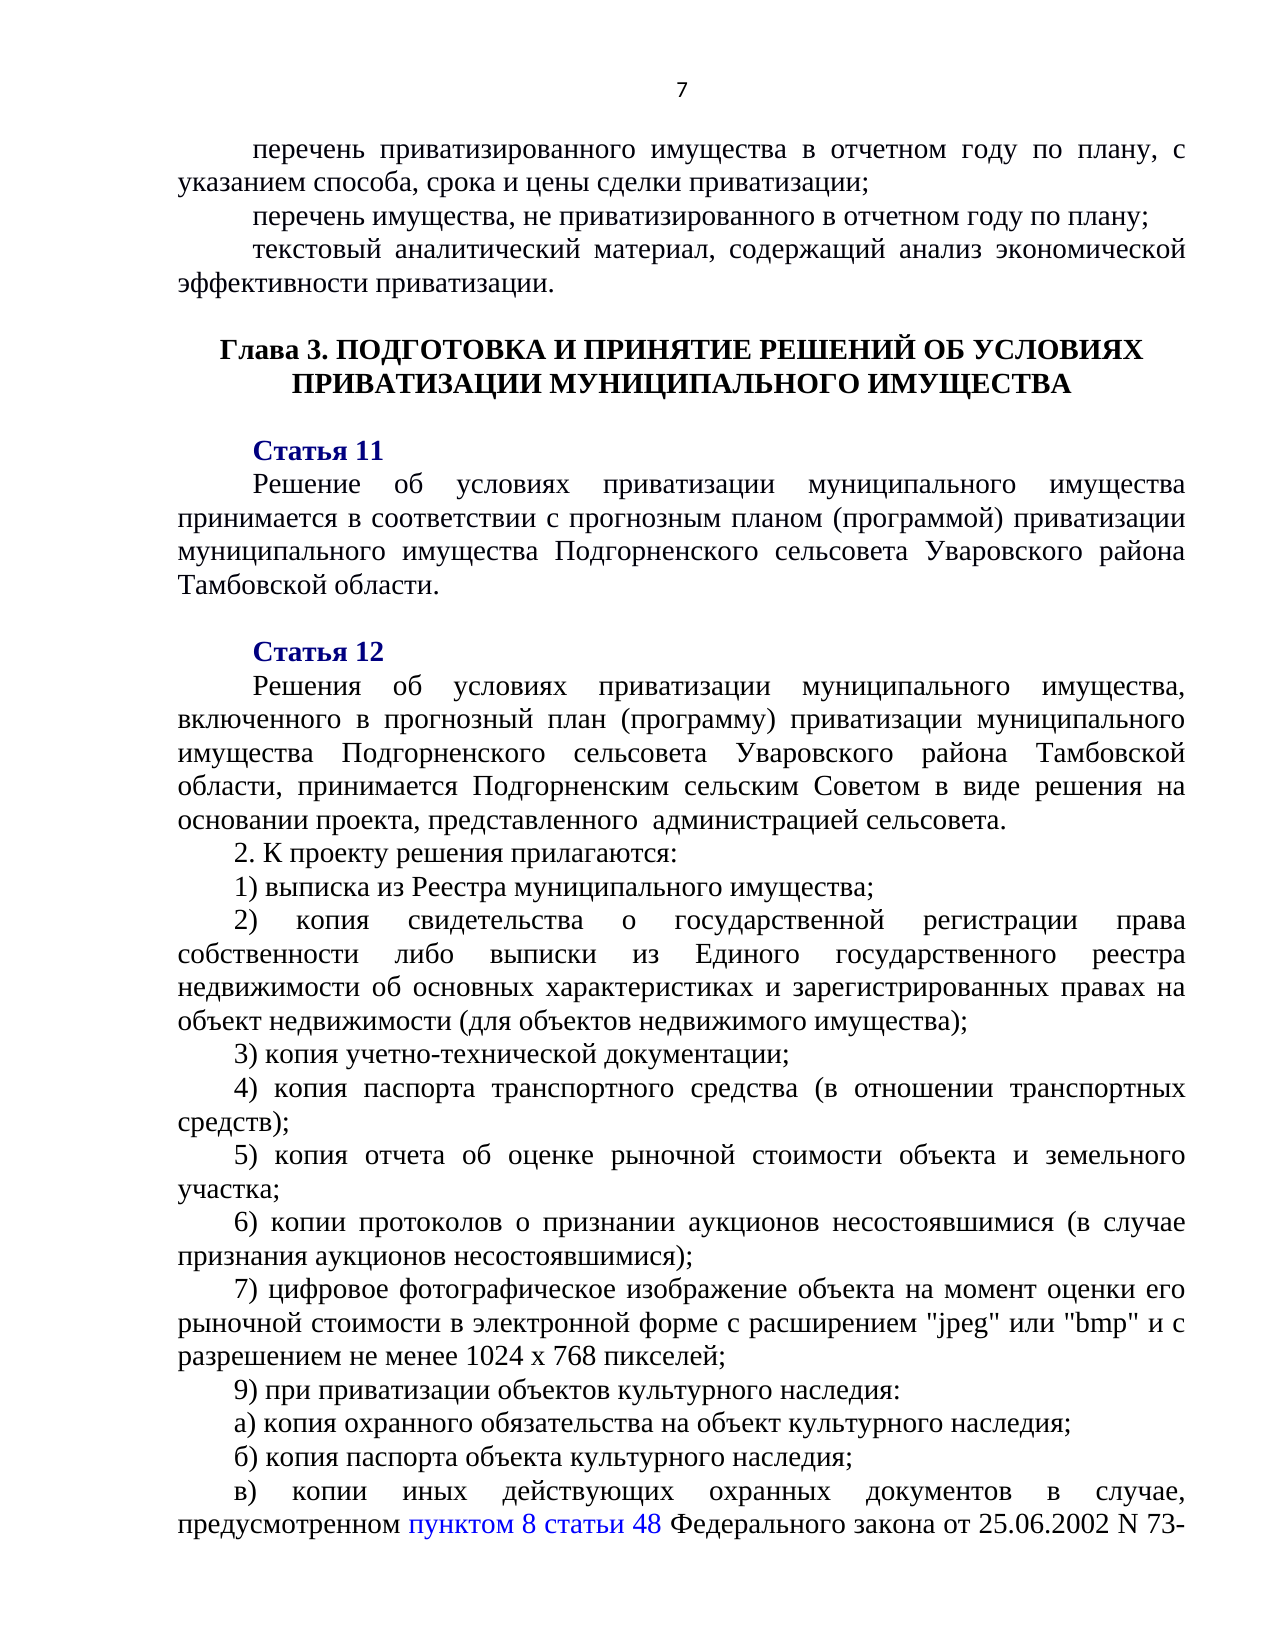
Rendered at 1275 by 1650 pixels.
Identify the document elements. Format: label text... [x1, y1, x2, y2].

text Глава 3. ПОДГОТОВКА И ПРИНЯТИЕ РЕШЕНИЙ ОБ УСЛОВИЯХ [177, 332, 1186, 366]
text текстовый аналитический материал, содержащий анализ экономической эффективности приватизации. [177, 232, 1186, 299]
text перечень имущества, не приватизированного в отчетном году по плану; [177, 198, 1186, 232]
text 9) при приватизации объектов культурного наследия: [177, 1372, 1186, 1406]
text 7) цифровое фотографическое изображение объекта на момент оценки его рыночной стоимости в электронной форме с расширением "jpeg" или "bmp" и с разрешением не менее 1024 x 768 пикселей; [177, 1271, 1186, 1372]
text ПРИВАТИЗАЦИИ МУНИЦИПАЛЬНОГО ИМУЩЕСТВА [177, 366, 1186, 399]
text Статья 12 [252, 634, 1186, 668]
text 3) копия учетно-технической документации; [177, 1037, 1186, 1070]
text 1) выписка из Реестра муниципального имущества; [177, 869, 1186, 902]
text б) копия паспорта объекта культурного наследия; [177, 1439, 1186, 1473]
text 2. К проекту решения прилагаются: [177, 835, 1186, 869]
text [177, 1473, 1186, 1540]
text 5) копия отчета об оценке рыночной стоимости объекта и земельного участка; [177, 1137, 1186, 1204]
text а) копия охранного обязательства на объект культурного наследия; [177, 1406, 1186, 1439]
text Решение об условиях приватизации муниципального имущества принимается в соответствии с прогнозным планом (программой) приватизации муниципального имущества Подгорненского сельсовета Уваровского района Тамбовской области. [177, 466, 1186, 601]
text 2) копия свидетельства о государственной регистрации права собственности либо выписки из Единого государственного реестра недвижимости об основных характеристиках и зарегистрированных правах на объект недвижимости (для объектов недвижимого имущества); [177, 902, 1186, 1037]
text Статья 11 [252, 433, 1186, 466]
text 4) копия паспорта транспортного средства (в отношении транспортных средств); [177, 1070, 1186, 1137]
text Решения об условиях приватизации муниципального имущества, включенного в прогнозный план (программу) приватизации муниципального имущества Подгорненского сельсовета Уваровского района Тамбовской области, принимается Подгорненским сельским Советом в виде решения на основании проекта, представленного администрацией сельсовета. [177, 668, 1186, 835]
text 6) копии протоколов о признании аукционов несостоявшимися (в случае признания аукционов несостоявшимися); [177, 1204, 1186, 1271]
text перечень приватизированного имущества в отчетном году по плану, с указанием способа, срока и цены сделки приватизации; [177, 131, 1186, 198]
